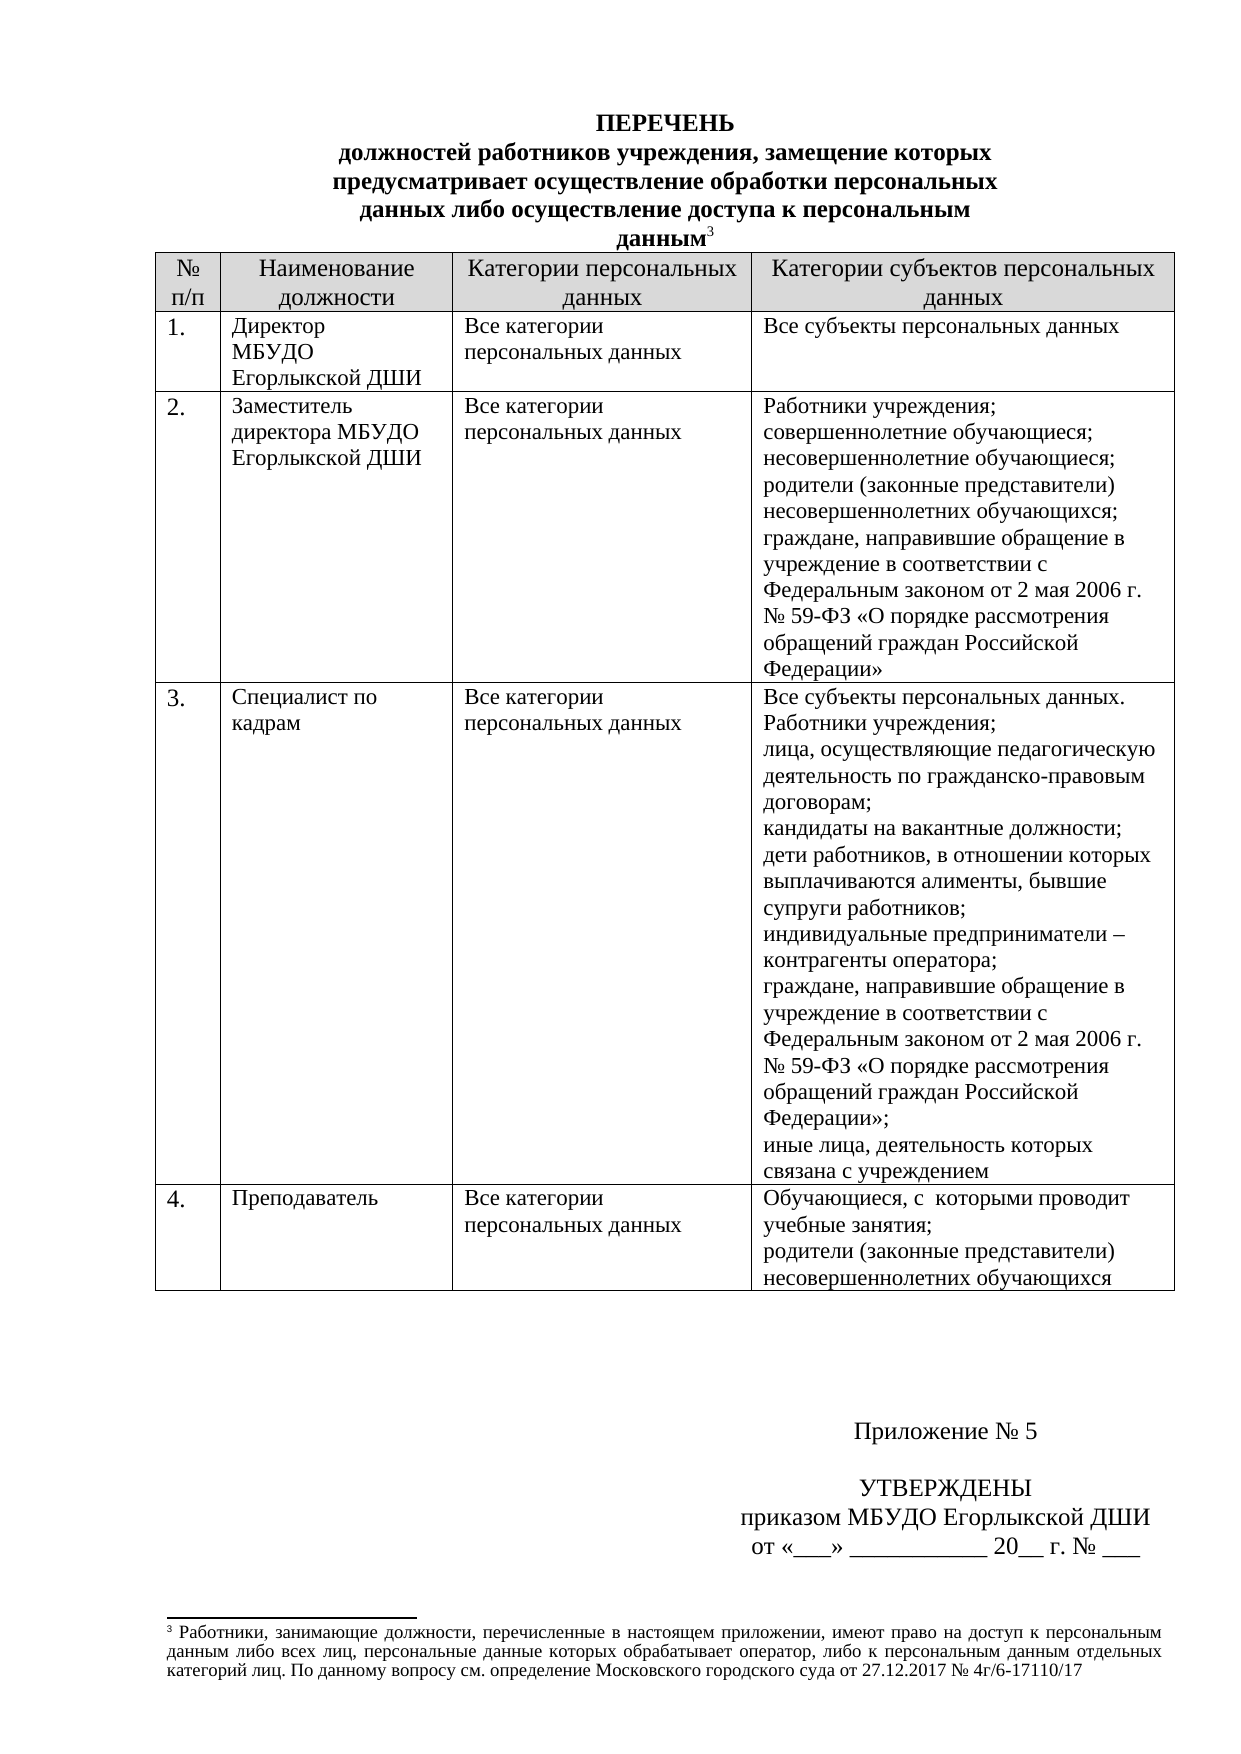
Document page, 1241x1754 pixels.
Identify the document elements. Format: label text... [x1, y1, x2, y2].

table_cell [156, 312, 220, 391]
table_header Категории персональных данных [453, 253, 751, 311]
table_cell Все категории персональных данных [453, 312, 751, 391]
table_cell Обучающиеся, с которыми проводит учебные занятия; родители (законные представители) несовершеннолетних обучающихся [752, 1185, 1174, 1290]
table_cell [156, 1185, 220, 1290]
text приказом МБУДО Егорлыкской ДШИ [728, 1502, 1163, 1531]
text от «___» ___________ 20__ г. № ___ [728, 1531, 1163, 1560]
table_cell Все субъекты персональных данных [752, 312, 1174, 391]
table_cell Заместитель директора МБУДО Егорлыкской ДШИ [221, 392, 452, 682]
table_header Категории субъектов персональных данных [752, 253, 1174, 311]
table_cell Специалист по кадрам [221, 683, 452, 1183]
table_cell Преподаватель [221, 1185, 452, 1290]
text Приложение № 5 [728, 1416, 1163, 1445]
table_cell [156, 683, 220, 1183]
table_cell Директор МБУДО Егорлыкской ДШИ [221, 312, 452, 391]
text ПЕРЕЧЕНЬ должностей работников учреждения, замещение которых предусматривает осуществление обработки персональных данных либо осуществление доступа к персональным данным [314, 108, 1016, 252]
table_cell Все субъекты персональных данных. Работники учреждения; лица, осуществляющие педагогическую деятельность по гражданско-правовым договорам; кандидаты на вакантные должности; дети работников, в отношении которых выплачиваются алименты, бывшие супруги работников; индивидуальные предприниматели – контрагенты оператора; граждане, направившие обращение в учреждение в соответствии с Федеральным законом от 2 мая 2006 г. № 59-ФЗ «О порядке рассмотрения обращений граждан Российской Федерации»; иные лица, деятельность которых связана с учреждением [752, 683, 1174, 1183]
table_cell Все категории персональных данных [453, 392, 751, 682]
table_cell Все категории персональных данных [453, 1185, 751, 1290]
table_header Наименование должности [221, 253, 452, 311]
table_cell [156, 392, 220, 682]
text УТВЕРЖДЕНЫ [728, 1473, 1163, 1502]
table_header № п/п [156, 253, 220, 311]
table_cell Все категории персональных данных [453, 683, 751, 1183]
table_cell Работники учреждения; совершеннолетние обучающиеся; несовершеннолетние обучающиеся; родители (законные представители) несовершеннолетних обучающихся; граждане, направившие обращение в учреждение в соответствии с Федеральным законом от 2 мая 2006 г. № 59-ФЗ «О порядке рассмотрения обращений граждан Российской Федерации» [752, 392, 1174, 682]
